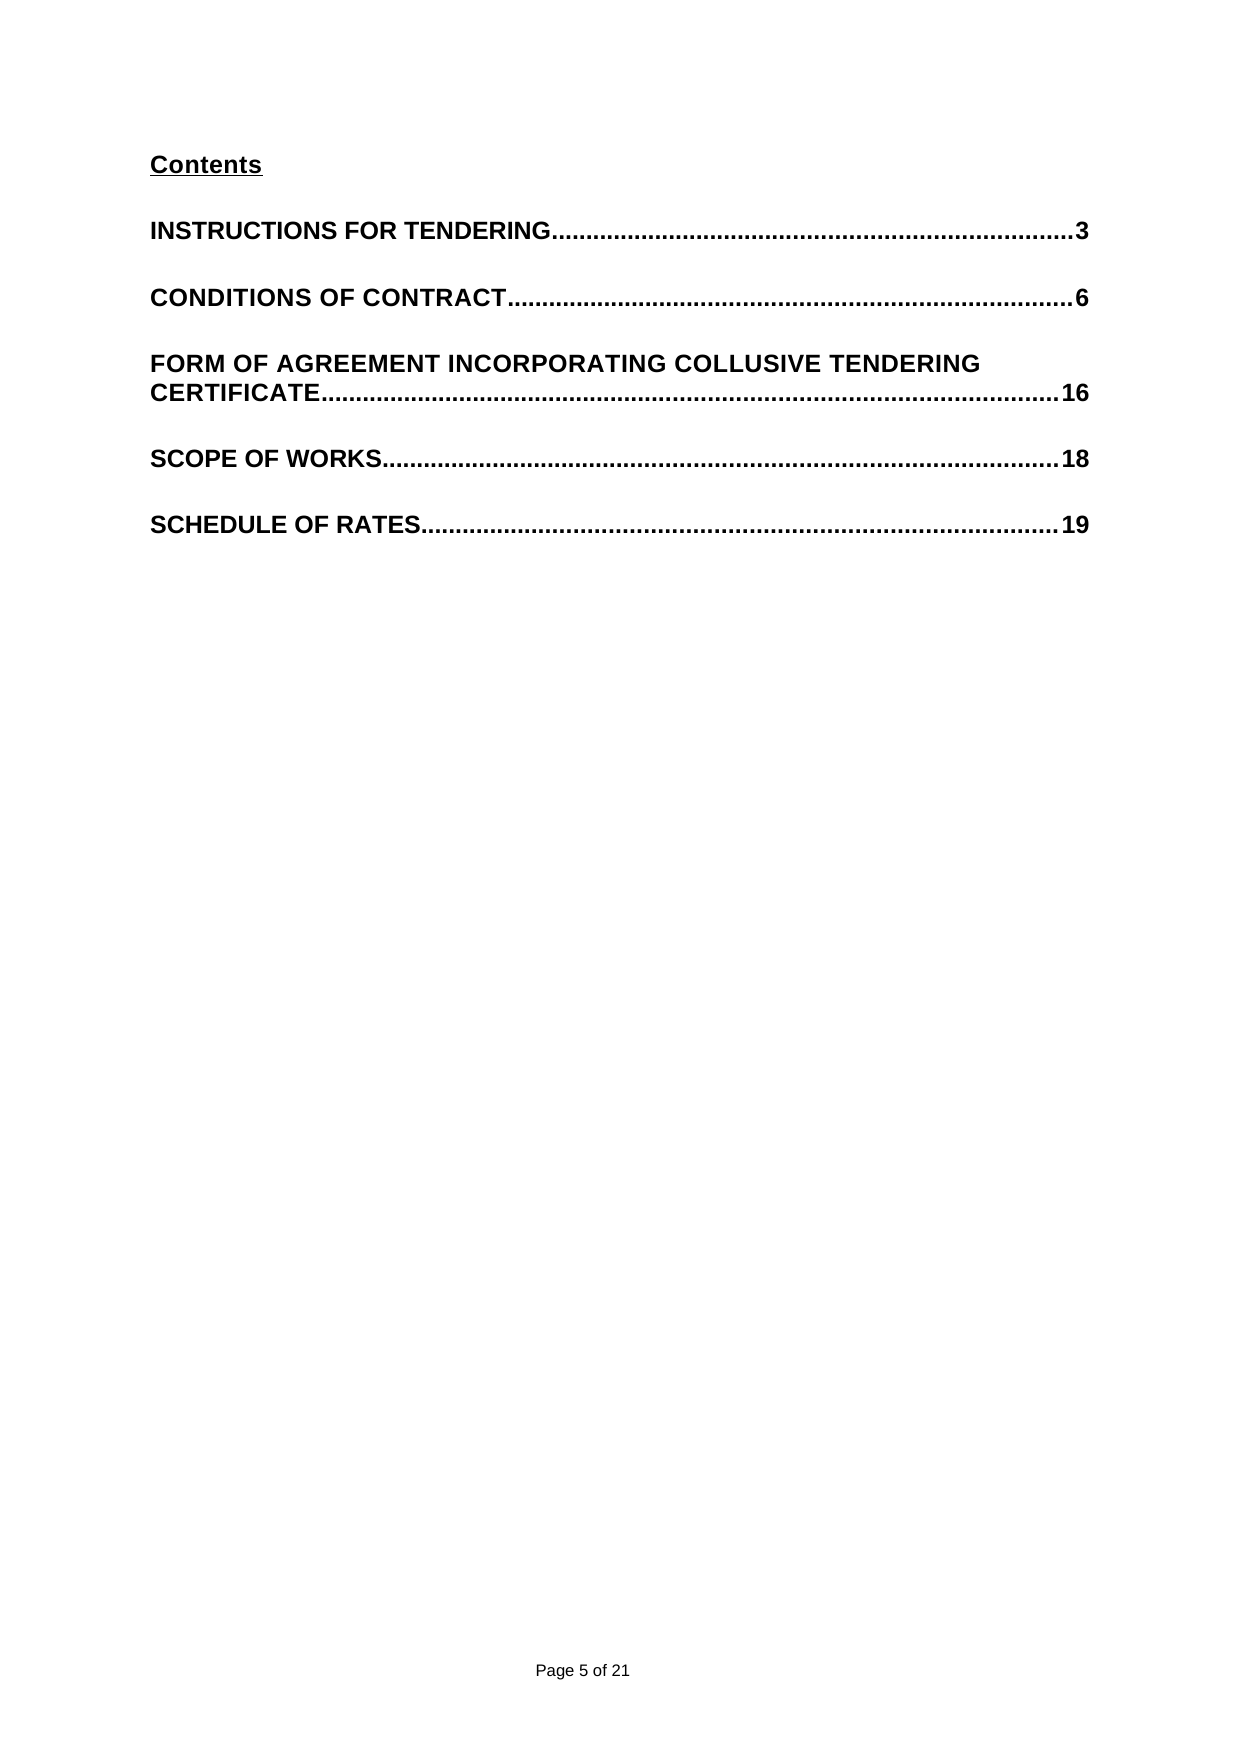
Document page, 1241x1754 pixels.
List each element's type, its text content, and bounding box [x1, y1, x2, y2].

text Contents [150, 150, 1090, 179]
text Form of Agreement Incorporating Collusive Tendering Certificate 16 [150, 349, 1090, 406]
text Schedule of Rates 19 [150, 510, 1090, 539]
text Scope of Works 18 [150, 444, 1090, 472]
text Instructions for Tendering 3 [150, 216, 1090, 245]
text Conditions of Contract 6 [150, 282, 1090, 311]
